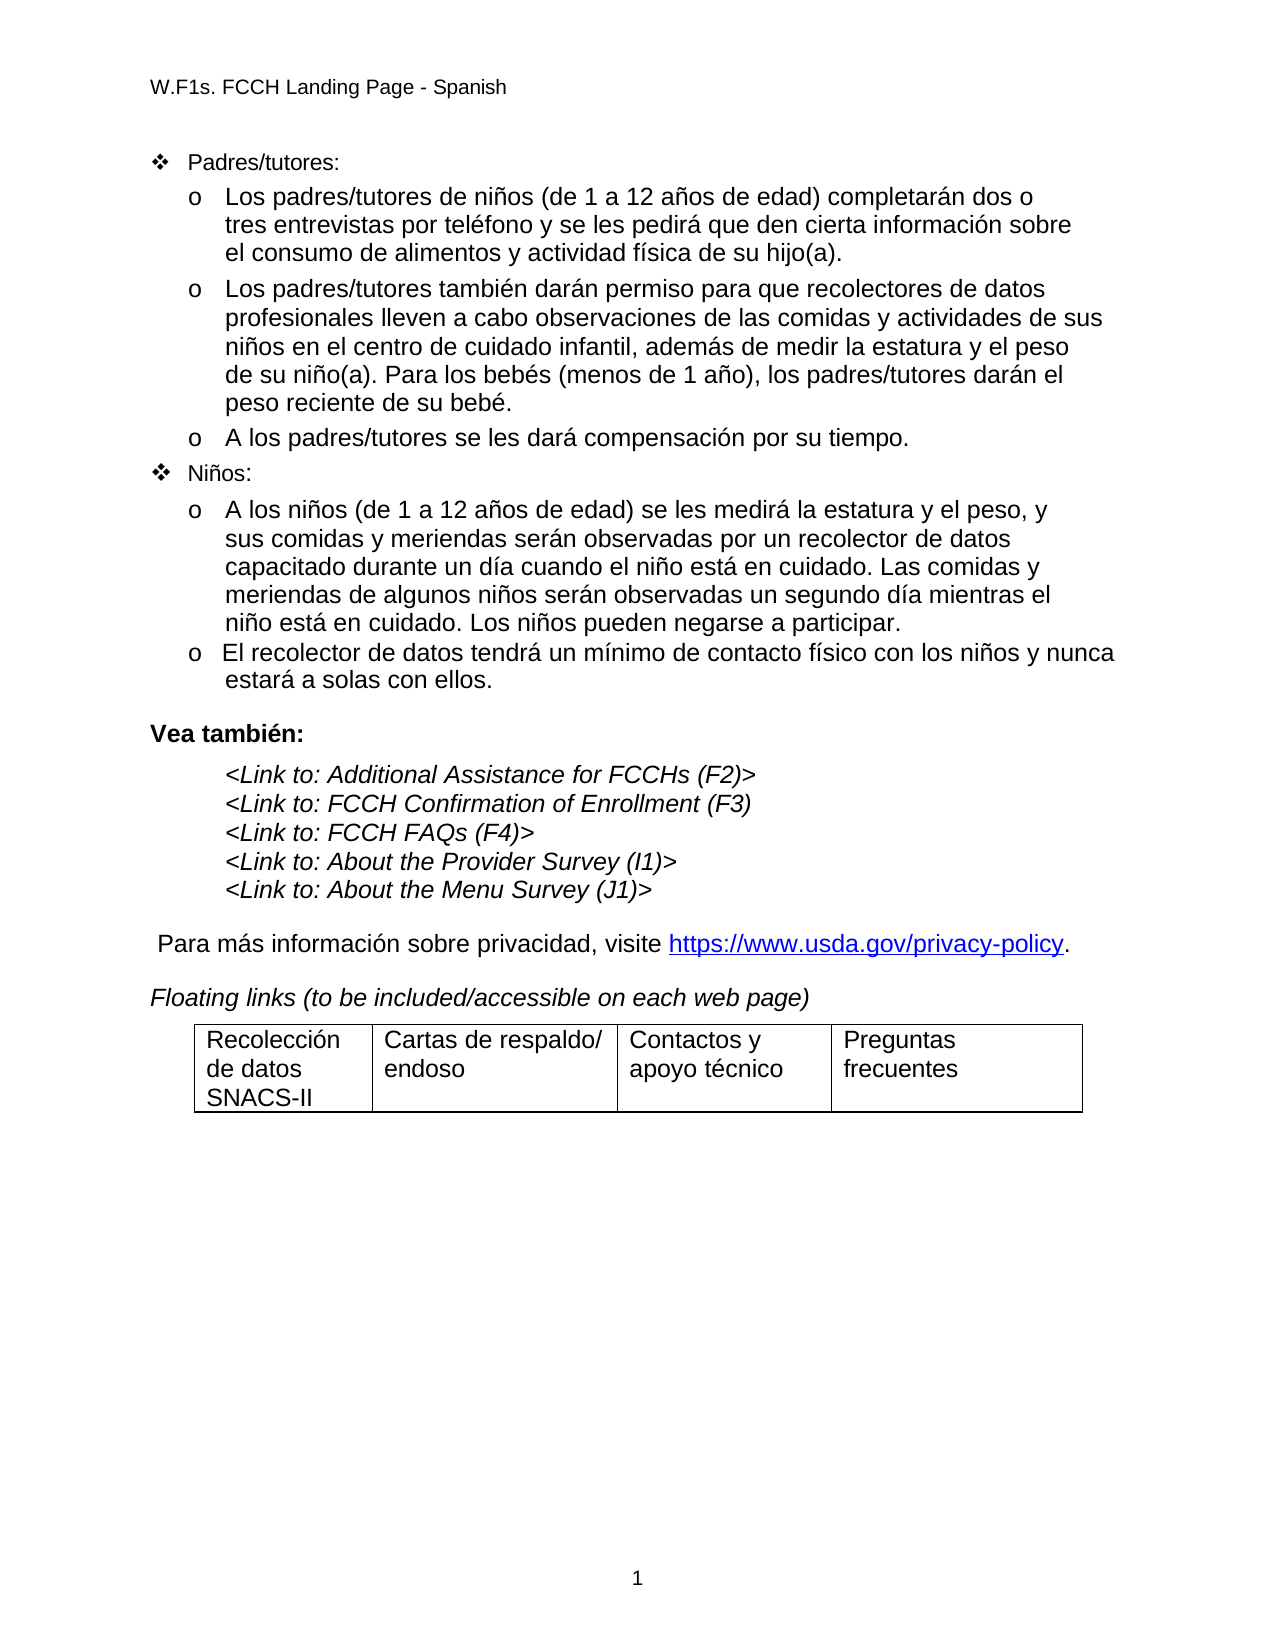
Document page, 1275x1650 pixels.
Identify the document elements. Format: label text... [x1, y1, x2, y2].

list A los padres/tutores se les dará compensación por su tiempo. [187, 423, 1183, 454]
text <Link to: About the Menu Survey (J1)> [225, 875, 1183, 904]
list Los padres/tutores también darán permiso para que recolectores de datos profesionales lleven a cabo observaciones de las comidas y actividades de sus niños en el centro de cuidado infantil, además de medir la estatura y el peso de su niño(a). Para los bebés (menos de 1 año), los padres/tutores darán el peso reciente de su bebé. [187, 274, 1103, 417]
text <Link to: About the Provider Survey (I1)> [225, 847, 1183, 875]
text <Link to: Additional Assistance for FCCHs (F2)> [225, 760, 1183, 789]
list A los niños (de 1 a 12 años de edad) se les medirá la estatura y el peso, y sus comidas y meriendas serán observadas por un recolector de datos capacitado durante un día cuando el niño está en cuidado. Las comidas y meriendas de algunos niños serán observadas un segundo día mientras el niño está en cuidado. Los niños pueden negarse a participar. [187, 494, 1093, 637]
table_header Preguntas frecuentes [832, 1025, 1082, 1111]
table_header Contactos y apoyo técnico [618, 1025, 831, 1111]
list Niños: [150, 458, 1183, 487]
text <Link to: FCCH Confirmation of Enrollment (F3) [225, 789, 1183, 818]
table_header Cartas de respaldo/ endoso [373, 1025, 617, 1111]
text Para más información sobre privacidad, visite https://www.usda.gov/privacy-policy. [157, 929, 1183, 958]
list Los padres/tutores de niños (de 1 a 12 años de edad) completarán dos o tres entrevistas por teléfono y se les pedirá que den cierta información sobre el consumo de alimentos y actividad física de su hijo(a). [187, 182, 1082, 267]
text <Link to: FCCH FAQs (F4)> [225, 818, 1183, 847]
subtitle Vea también: [150, 719, 1183, 748]
list Padres/tutores: [150, 149, 1183, 175]
text Floating links (to be included/accessible on each web page) [150, 983, 1183, 1012]
text o El recolector de datos tendrá un mínimo de contacto físico con los niños y nunca estará a solas con ellos. [187, 639, 1154, 694]
table_header Recolección de datos SNACS-II [195, 1025, 372, 1111]
